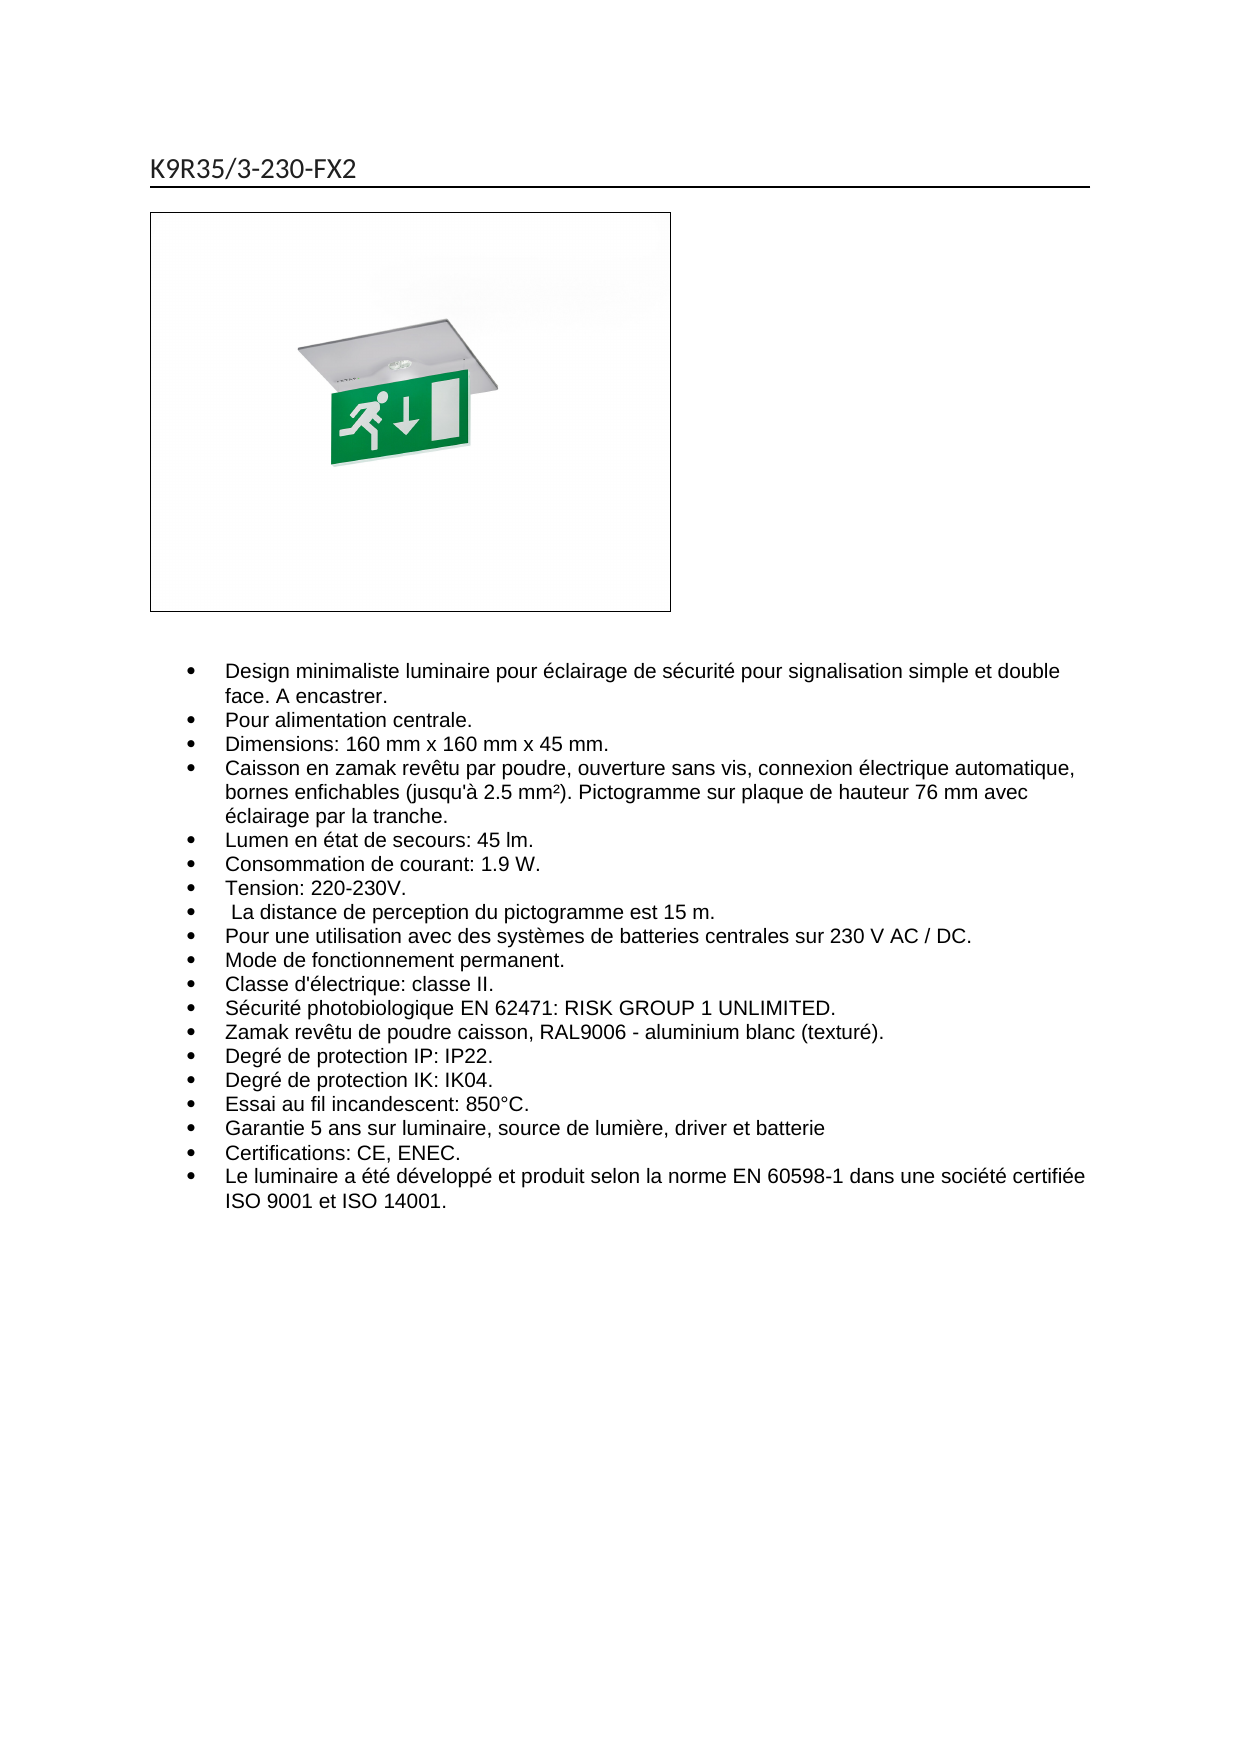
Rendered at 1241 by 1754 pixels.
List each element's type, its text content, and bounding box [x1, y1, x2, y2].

list Tension: 220-230V. [187, 876, 1090, 900]
list Design minimaliste luminaire pour éclairage de sécurité pour signalisation simple et double face. A encastrer. [187, 659, 1090, 707]
list Degré de protection IP: IP22. [187, 1044, 1090, 1068]
list Pour alimentation centrale. [187, 707, 1090, 731]
list Lumen en état de secours: 45 lm. [187, 827, 1090, 852]
list Mode de fonctionnement permanent. [187, 948, 1090, 972]
list Garantie 5 ans sur luminaire, source de lumière, driver et batterie [187, 1116, 1090, 1140]
list Zamak revêtu de poudre caisson, RAL9006 - aluminium blanc (texturé). [187, 1020, 1090, 1044]
list Consommation de courant: 1.9 W. [187, 852, 1090, 876]
list Degré de protection IK: IK04. [187, 1068, 1090, 1092]
list Dimensions: 160 mm x 160 mm x 45 mm. [187, 731, 1090, 756]
list Sécurité photobiologique EN 62471: RISK GROUP 1 UNLIMITED. [187, 996, 1090, 1020]
list Essai au fil incandescent: 850°C. [187, 1092, 1090, 1116]
list Caisson en zamak revêtu par poudre, ouverture sans vis, connexion électrique automatique, bornes enfichables (jusqu'à 2.5 mm²). Pictogramme sur plaque de hauteur 76 mm avec éclairage par la tranche. [187, 756, 1090, 827]
list Le luminaire a été développé et produit selon la norme EN 60598-1 dans une société certifiée ISO 9001 et ISO 14001. [187, 1164, 1090, 1212]
text K9R35/3-230-FX2 [150, 150, 1090, 186]
list Classe d'électrique: classe II. [187, 972, 1090, 996]
list Pour une utilisation avec des systèmes de batteries centrales sur 230 V AC / DC. [187, 924, 1090, 948]
list Certifications: CE, ENEC. [187, 1140, 1090, 1164]
list La distance de perception du pictogramme est 15 m. [187, 900, 1090, 924]
picture [151, 213, 670, 611]
